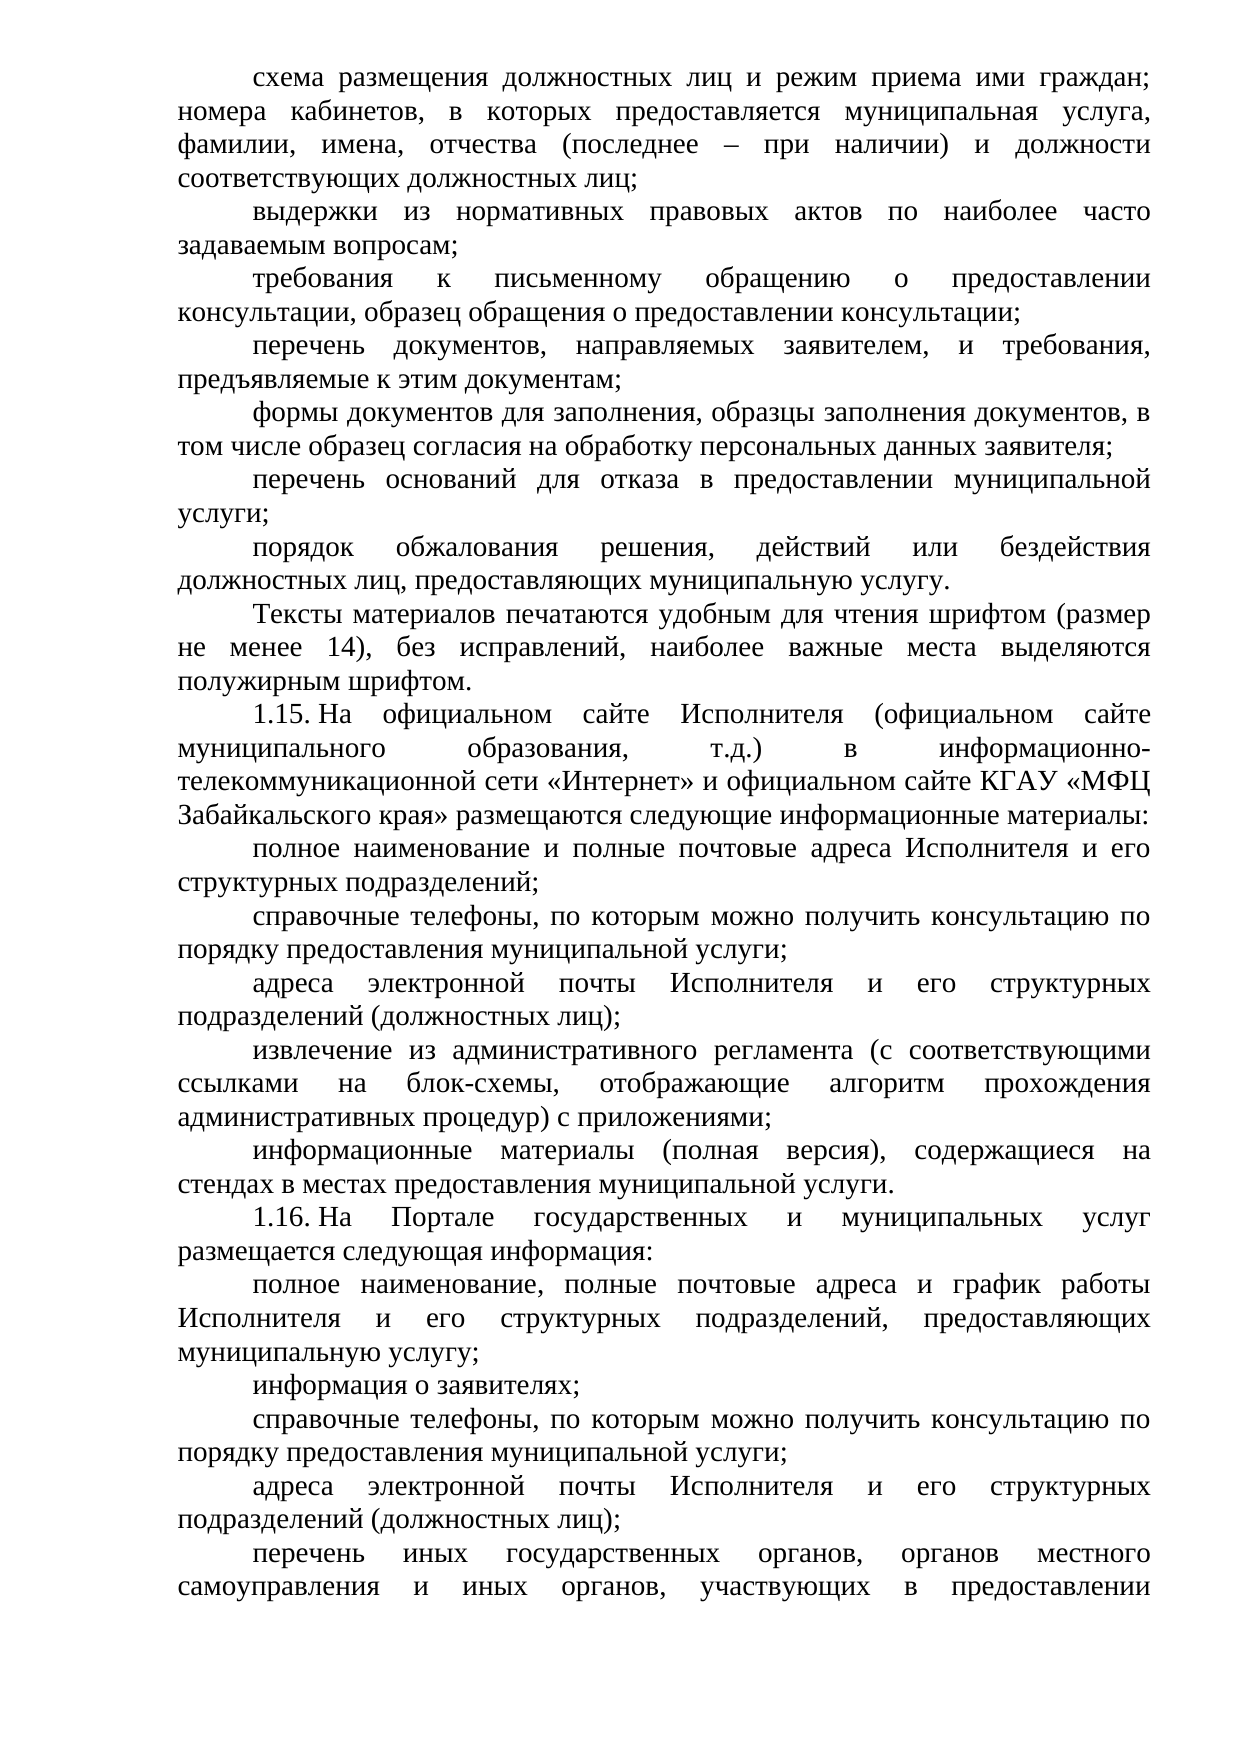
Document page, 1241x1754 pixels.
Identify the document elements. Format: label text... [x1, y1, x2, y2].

text полное наименование, полные почтовые адреса и график работы Исполнителя и его структурных подразделений, предоставляющих муниципальную услугу; [177, 1267, 1152, 1367]
text справочные телефоны, по которым можно получить консультацию по порядку предоставления муниципальной услуги; [177, 898, 1152, 965]
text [177, 1535, 1152, 1602]
text полное наименование и полные почтовые адреса Исполнителя и его структурных подразделений; [177, 831, 1152, 898]
text извлечение из административного регламента (с соответствующими ссылками на блок-схемы, отображающие алгоритм прохождения административных процедур) с приложениями; [177, 1032, 1152, 1132]
text информация о заявителях; [177, 1367, 1152, 1401]
text формы документов для заполнения, образцы заполнения документов, в том числе образец согласия на обработку персональных данных заявителя; [177, 394, 1152, 462]
text перечень оснований для отказа в предоставлении муниципальной услуги; [177, 462, 1152, 529]
text справочные телефоны, по которым можно получить консультацию по порядку предоставления муниципальной услуги; [177, 1401, 1152, 1468]
text адреса электронной почты Исполнителя и его структурных подразделений (должностных лиц); [177, 1468, 1152, 1535]
text перечень документов, направляемых заявителем, и требования, предъявляемые к этим документам; [177, 327, 1152, 394]
text Тексты материалов печатаются удобным для чтения шрифтом (размер не менее 14), без исправлений, наиболее важные места выделяются полужирным шрифтом. [177, 596, 1152, 696]
text схема размещения должностных лиц и режим приема ими граждан; номера кабинетов, в которых предоставляется муниципальная услуга, фамилии, имена, отчества (последнее – при наличии) и должности соответствующих должностных лиц; [177, 59, 1152, 193]
text информационные материалы (полная версия), содержащиеся на стендах в местах предоставления муниципальной услуги. [177, 1132, 1152, 1199]
text выдержки из нормативных правовых актов по наиболее часто задаваемым вопросам; [177, 193, 1152, 260]
text требования к письменному обращению о предоставлении консультации, образец обращения о предоставлении консультации; [177, 260, 1152, 327]
text порядок обжалования решения, действий или бездействия должностных лиц, предоставляющих муниципальную услугу. [177, 529, 1152, 596]
text 1.15. На официальном сайте Исполнителя (официальном сайте муниципального образования, т.д.) в информационно-телекоммуникационной сети «Интернет» и официальном сайте КГАУ «МФЦ Забайкальского края» размещаются следующие информационные материалы: [177, 696, 1152, 831]
text адреса электронной почты Исполнителя и его структурных подразделений (должностных лиц); [177, 965, 1152, 1032]
text 1.16. На Портале государственных и муниципальных услуг размещается следующая информация: [177, 1199, 1152, 1267]
